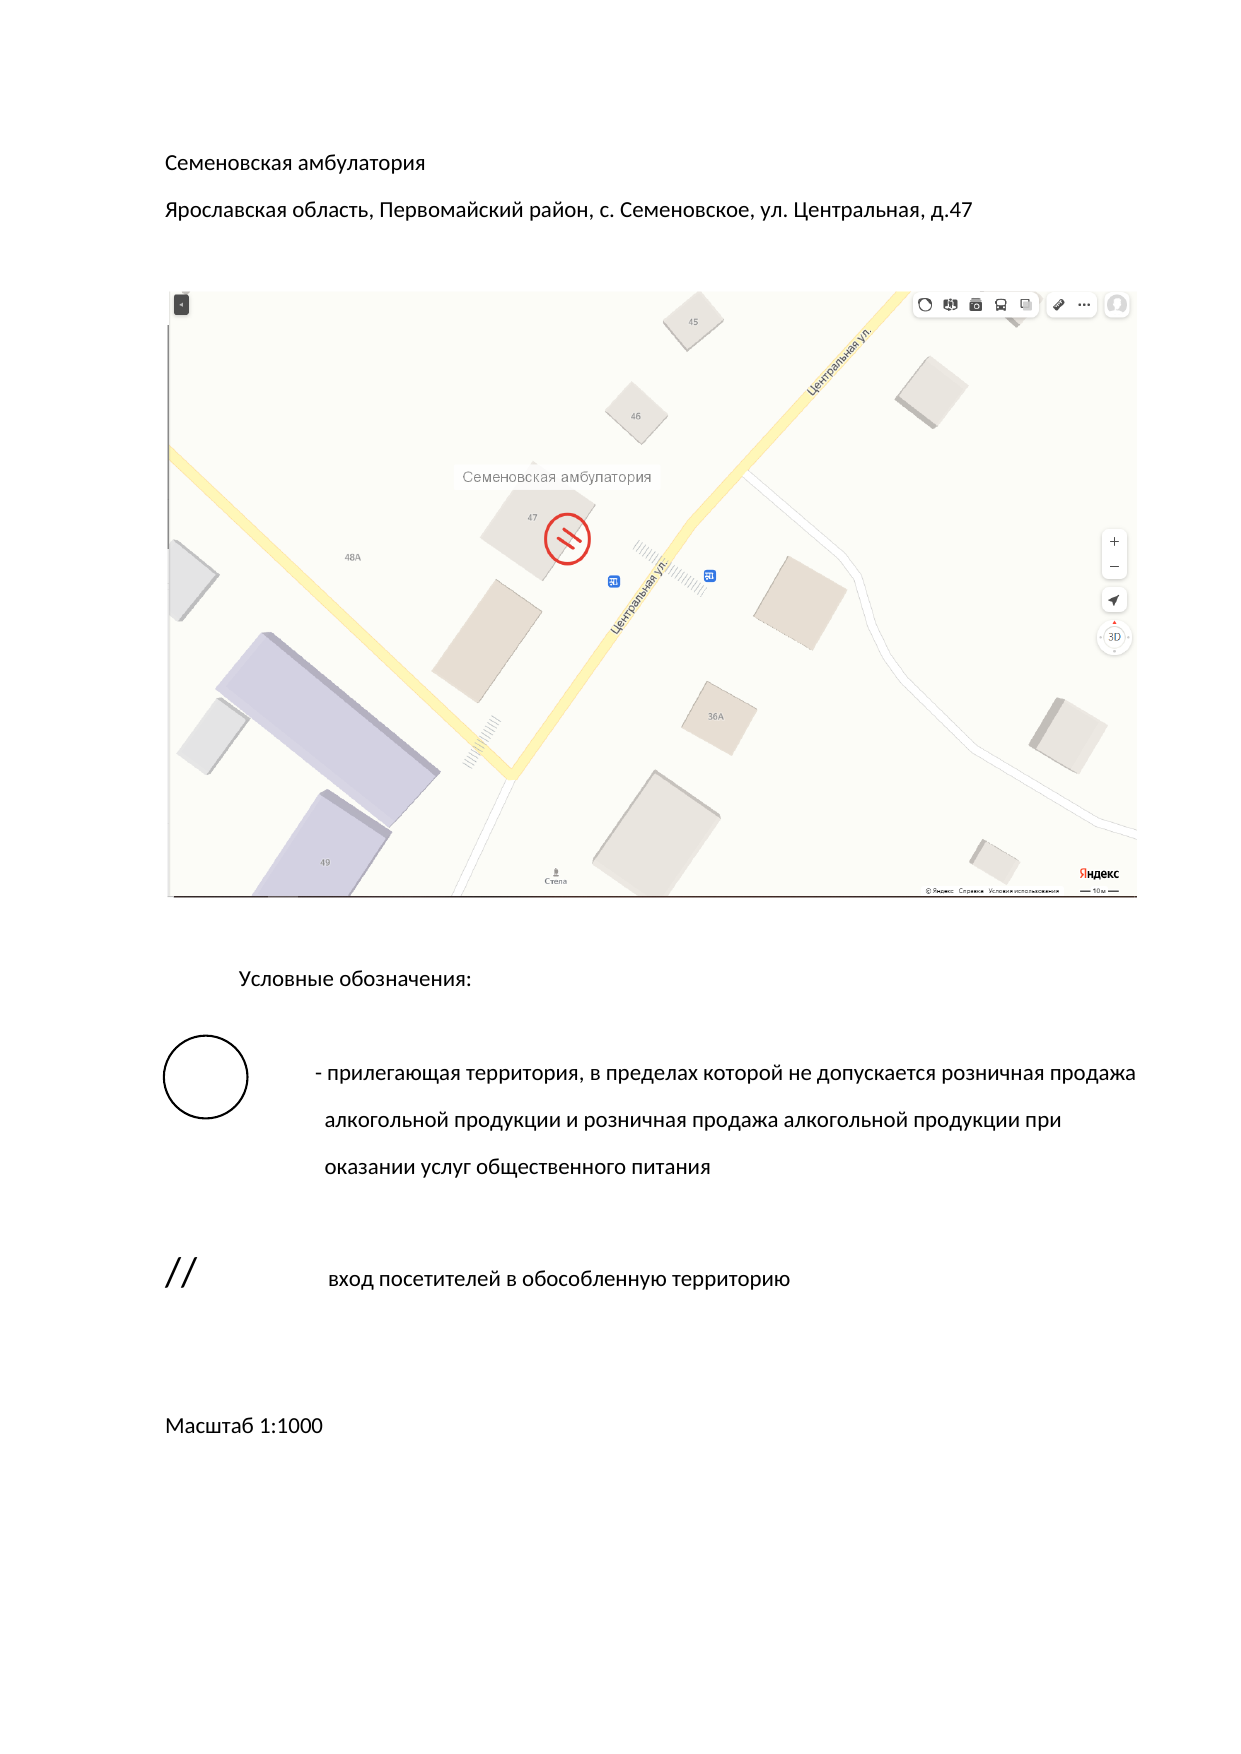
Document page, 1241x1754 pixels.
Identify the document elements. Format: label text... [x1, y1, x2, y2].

text Ярославская область, Первомайский район, с. Семеновское, ул. Центральная, д.47 [165, 195, 1164, 223]
text оказании услуг общественного питания [165, 1152, 1164, 1180]
text Масштаб 1:1000 [165, 1411, 1164, 1439]
text Семеновская амбулатория [165, 148, 1164, 176]
text - прилегающая территория, в пределах которой не допускается розничная продажа [245, 1058, 1164, 1086]
text Условные обозначения: [165, 964, 1164, 992]
text алкогольной продукции и розничная продажа алкогольной продукции при [165, 1105, 1164, 1133]
picture [164, 288, 1140, 899]
text // вход посетителей в обособленную территорию [165, 1246, 1164, 1296]
